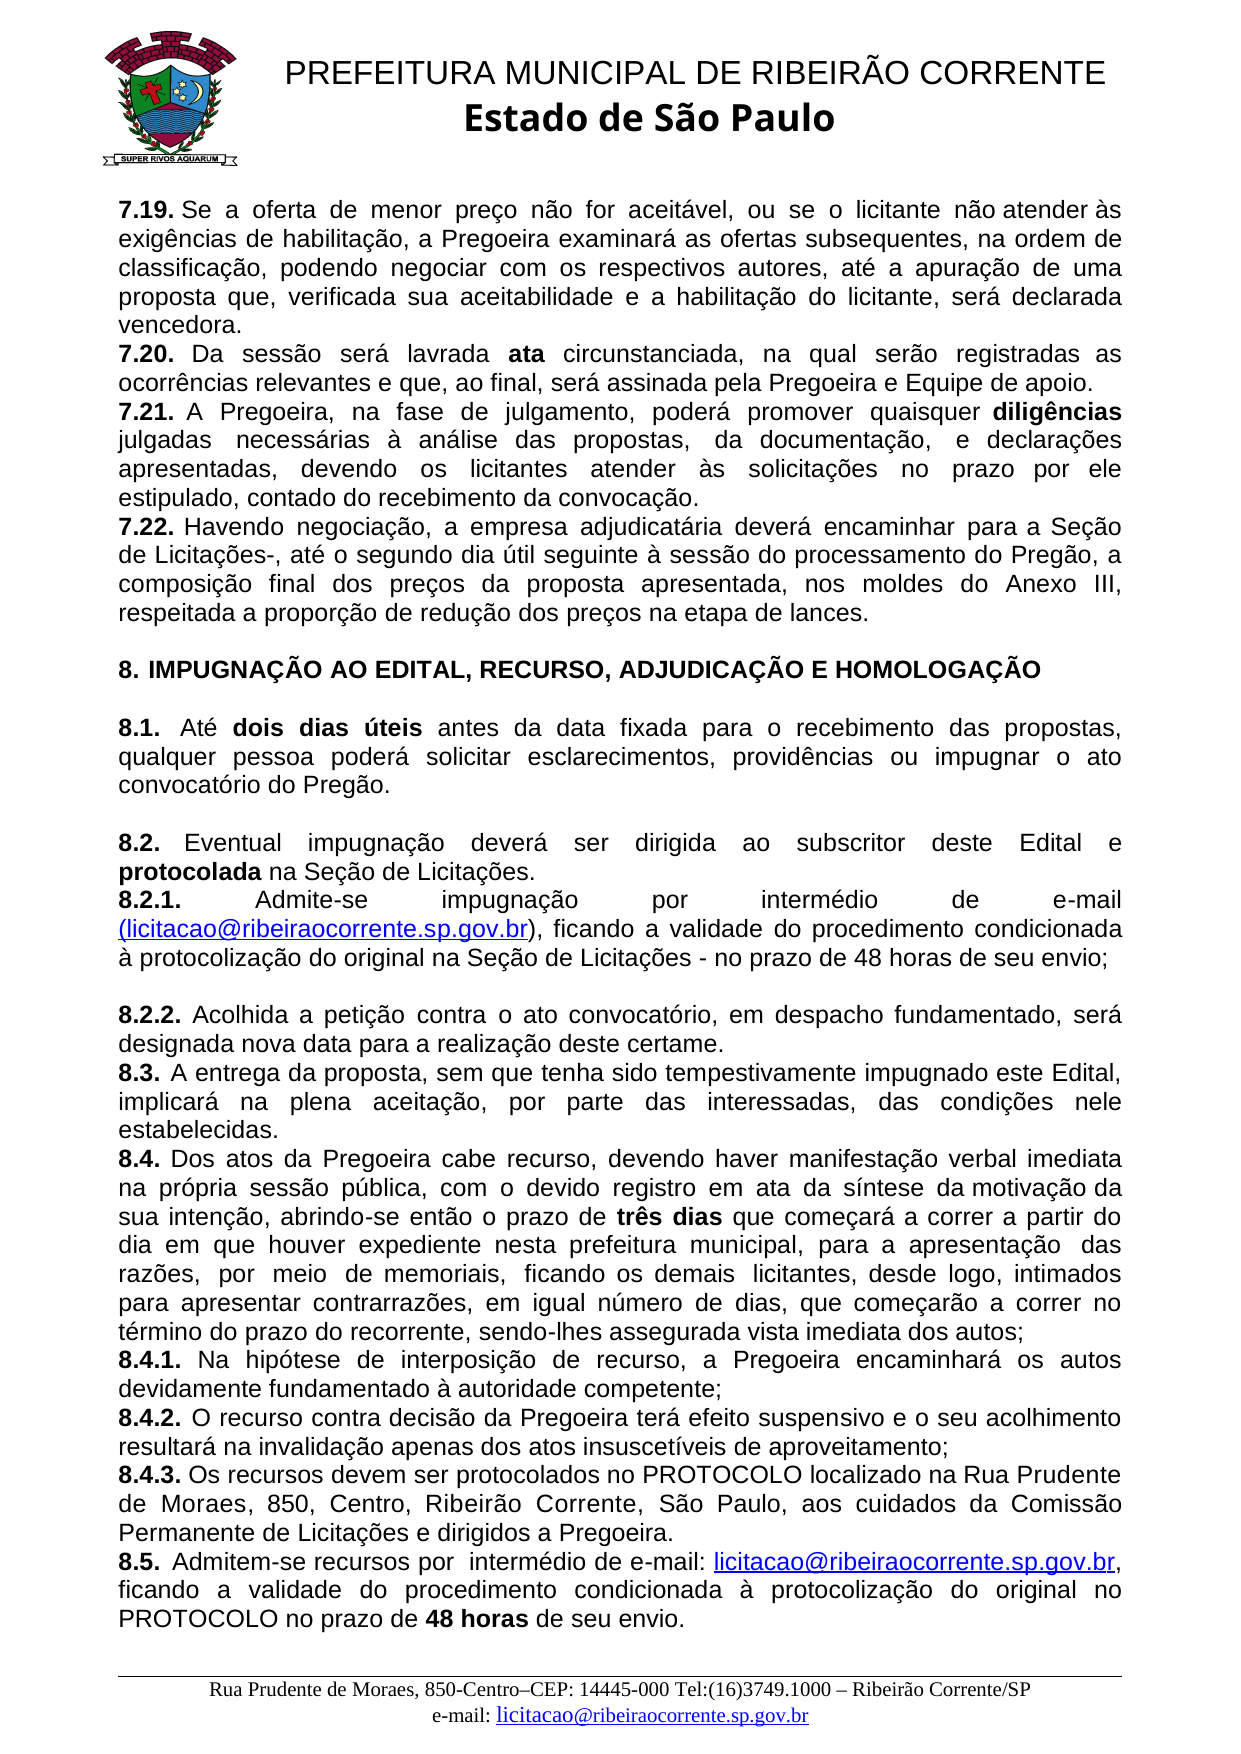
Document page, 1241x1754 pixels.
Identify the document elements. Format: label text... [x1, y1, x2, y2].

text 8.4.1. Na hipótese de interposição de recurso, a Pregoeira encaminhará os autos devidamente fundamentado à autoridade competente; [118, 1345, 1122, 1403]
text 8.1. Até dois dias úteis antes da data fixada para o recebimento das propostas, qualquer pessoa poderá solicitar esclarecimentos, providências ou impugnar o ato convocatório do Pregão. [118, 713, 1122, 799]
text 8.4. Dos atos da Pregoeira cabe recurso, devendo haver manifestação verbal imediata na própria sessão pública, com o devido registro em ata da síntese da motivação da sua intenção, abrindo-se então o prazo de três dias que começará a correr a partir do dia em que houver expediente nesta prefeitura municipal, para a apresentação das razões, por meio de memoriais, ficando os demais licitantes, desde logo, intimados para apresentar contrarrazões, em igual número de dias, que começarão a correr no término do prazo do recorrente, sendo-lhes assegurada vista imediata dos autos; [118, 1144, 1122, 1345]
text 8.2.1. Admite-se impugnação por intermédio de e-mail (licitacao@ribeiraocorrente.sp.gov.br), ficando a validade do procedimento condicionada à protocolização do original na Seção de Licitações - no prazo de 48 horas de seu envio; [118, 885, 1122, 972]
picture [102, 31, 238, 166]
text 7.19. Se a oferta de menor preço não for aceitável, ou se o licitante não atender às exigências de habilitação, a Pregoeira examinará as ofertas subsequentes, na ordem de classificação, podendo negociar com os respectivos autores, até a apuração de uma proposta que, verificada sua aceitabilidade e a habilitação do licitante, será declarada vencedora. [118, 195, 1122, 339]
text 8. IMPUGNAÇÃO AO EDITAL, RECURSO, ADJUDICAÇÃO E HOMOLOGAÇÃO [118, 655, 1122, 684]
text 8.3. A entrega da proposta, sem que tenha sido tempestivamente impugnado este Edital, implicará na plena aceitação, por parte das interessadas, das condições nele estabelecidas. [118, 1058, 1122, 1144]
text 8.2.2. Acolhida a petição contra o ato convocatório, em despacho fundamentado, será designada nova data para a realização deste certame. [118, 1000, 1122, 1058]
text 8.5. Admitem-se recursos por intermédio de e-mail: licitacao@ribeiraocorrente.sp.gov.br, ficando a validade do procedimento condicionada à protocolização do original no PROTOCOLO no prazo de 48 horas de seu envio. [118, 1547, 1122, 1633]
text 8.2. Eventual impugnação deverá ser dirigida ao subscritor deste Edital e protocolada na Seção de Licitações. [118, 828, 1122, 885]
text 7.20. Da sessão será lavrada ata circunstanciada, na qual serão registradas as ocorrências relevantes e que, ao final, será assinada pela Pregoeira e Equipe de apoio. [118, 339, 1122, 397]
text 8.4.2. O recurso contra decisão da Pregoeira terá efeito suspensivo e o seu acolhimento resultará na invalidação apenas dos atos insuscetíveis de aproveitamento; [118, 1403, 1122, 1460]
text 8.4.3. Os recursos devem ser protocolados no PROTOCOLO localizado na Rua Prudente de Moraes, 850, Centro, Ribeirão Corrente, São Paulo, aos cuidados da Comissão Permanente de Licitações e dirigidos a Pregoeira. [118, 1460, 1122, 1547]
text 7.22. Havendo negociação, a empresa adjudicatária deverá encaminhar para a Seção de Licitações-, até o segundo dia útil seguinte à sessão do processamento do Pregão, a composição final dos preços da proposta apresentada, nos moldes do Anexo III, respeitada a proporção de redução dos preços na etapa de lances. [118, 512, 1122, 627]
text 7.21. A Pregoeira, na fase de julgamento, poderá promover quaisquer diligências julgadas necessárias à análise das propostas, da documentação, e declarações apresentadas, devendo os licitantes atender às solicitações no prazo por ele estipulado, contado do recebimento da convocação. [118, 397, 1122, 512]
